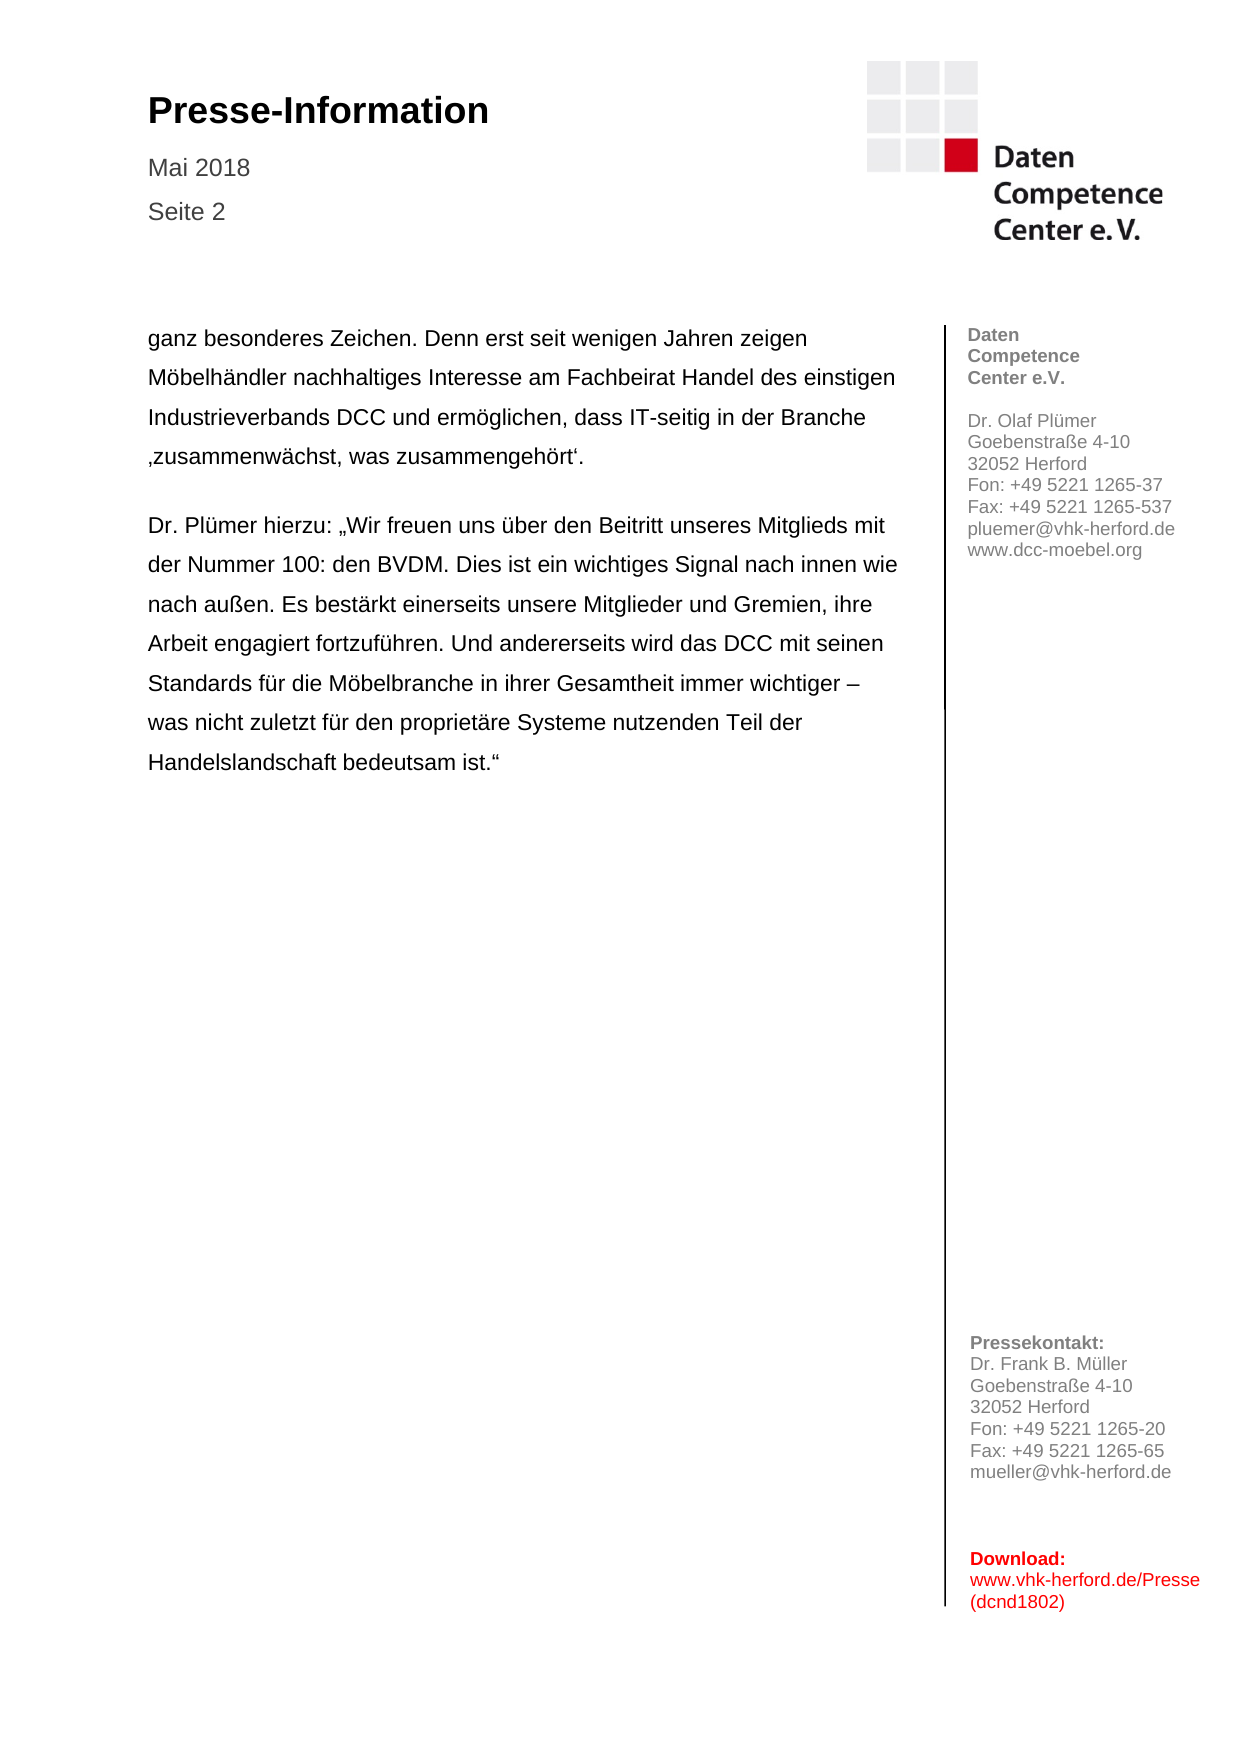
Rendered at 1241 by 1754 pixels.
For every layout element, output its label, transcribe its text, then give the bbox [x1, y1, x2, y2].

text Dr. Plümer hierzu: „Wir freuen uns über den Beitritt unseres Mitglieds mit der Nummer 100: den BVDM. Dies ist ein wichtiges Signal nach innen wie nach außen. Es bestärkt einerseits unsere Mitglieder und Gremien, ihre Arbeit engagiert fortzuführen. Und andererseits wird das DCC mit seinen Standards für die Möbelbranche in ihrer Gesamtheit immer wichtiger – was nicht zuletzt für den proprietäre Systeme nutzenden Teil der Handelslandschaft bedeutsam ist.“ [148, 512, 901, 775]
picture [867, 61, 1163, 240]
